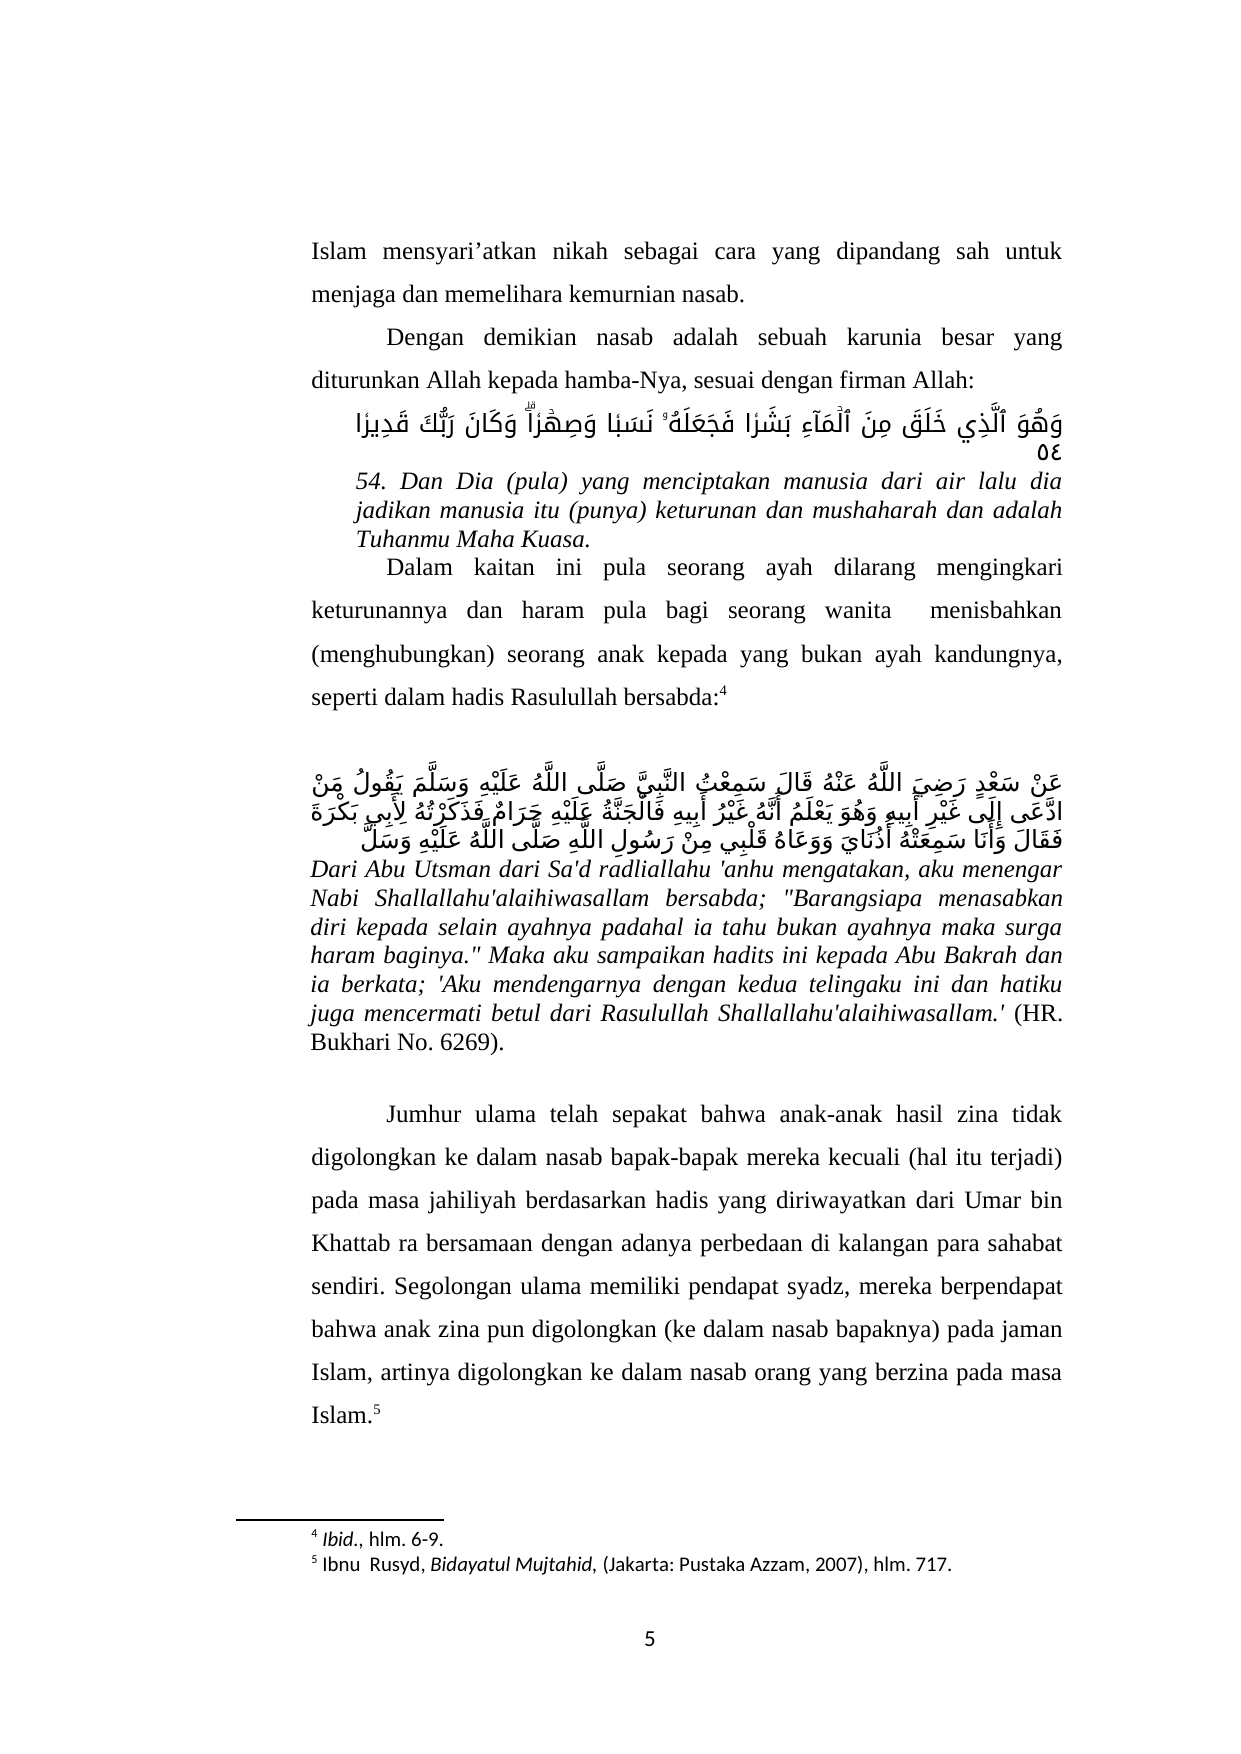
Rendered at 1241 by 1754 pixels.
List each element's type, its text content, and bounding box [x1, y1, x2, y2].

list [311, 236, 1063, 308]
list وَهُوَ ٱلَّذِي خَلَقَ مِنَ ٱلۡمَآءِ بَشَرٗا فَجَعَلَهُۥ نَسَبٗا وَصِهۡرٗاۗ وَكَانَ رَبُّكَ قَدِيرٗا ٥٤ [354, 409, 1063, 466]
list عَنْ سَعْدٍ رَضِيَ اللَّهُ عَنْهُ قَالَ سَمِعْتُ النَّبِيَّ صَلَّى اللَّهُ عَلَيْهِ وَسَلَّمَ يَقُولُ مَنْ ادَّعَى إِلَى غَيْرِ أَبِيهِ وَهُوَ يَعْلَمُ أَنَّهُ غَيْرُ أَبِيهِ فَالْجَنَّةُ عَلَيْهِ حَرَامٌ فَذَكَرْتُهُ لِأَبِي بَكْرَةَ فَقَالَ وَأَنَا سَمِعَتْهُ أُذُنَايَ وَوَعَاهُ قَلْبِي مِنْ رَسُولِ اللَّهِ صَلَّى اللَّهُ عَلَيْهِ وَسَلَّ [310, 768, 1063, 854]
list Jumhur ulama telah sepakat bahwa anak-anak hasil zina tidak digolongkan ke dalam nasab bapak-bapak mereka kecuali (hal itu terjadi) pada masa jahiliyah berdasarkan hadis yang diriwayatkan dari Umar bin Khattab ra bersamaan dengan adanya perbedaan di kalangan para sahabat sendiri. Segolongan ulama memiliki pendapat syadz, mereka berpendapat bahwa anak zina pun digolongkan (ke dalam nasab bapaknya) pada jaman Islam, artinya digolongkan ke dalam nasab orang yang berzina pada masa Islam. [311, 1099, 1063, 1429]
list Dengan demikian nasab adalah sebuah karunia besar yang diturunkan Allah kepada hamba-Nya, sesuai dengan firman Allah: [311, 322, 1063, 394]
list Dari Abu Utsman dari Sa'd radliallahu 'anhu mengatakan, aku menengar Nabi Shallallahu'alaihiwasallam bersabda; "Barangsiapa menasabkan diri kepada selain ayahnya padahal ia tahu bukan ayahnya maka surga haram baginya." Maka aku sampaikan hadits ini kepada Abu Bakrah dan ia berkata; 'Aku mendengarnya dengan kedua telingaku ini dan hatiku juga mencermati betul dari Rasulullah Shallallahu'alaihiwasallam.' (HR. Bukhari No. 6269). [310, 854, 1063, 1056]
list 54. Dan Dia (pula) yang menciptakan manusia dari air lalu dia jadikan manusia itu (punya) keturunan dan mushaharah dan adalah Tuhanmu Maha Kuasa. [356, 466, 1063, 552]
list Dalam kaitan ini pula seorang ayah dilarang mengingkari keturunannya dan haram pula bagi seorang wanita menisbahkan (menghubungkan) seorang anak kepada yang bukan ayah kandungnya, seperti dalam hadis Rasulullah bersabda: [311, 552, 1063, 711]
